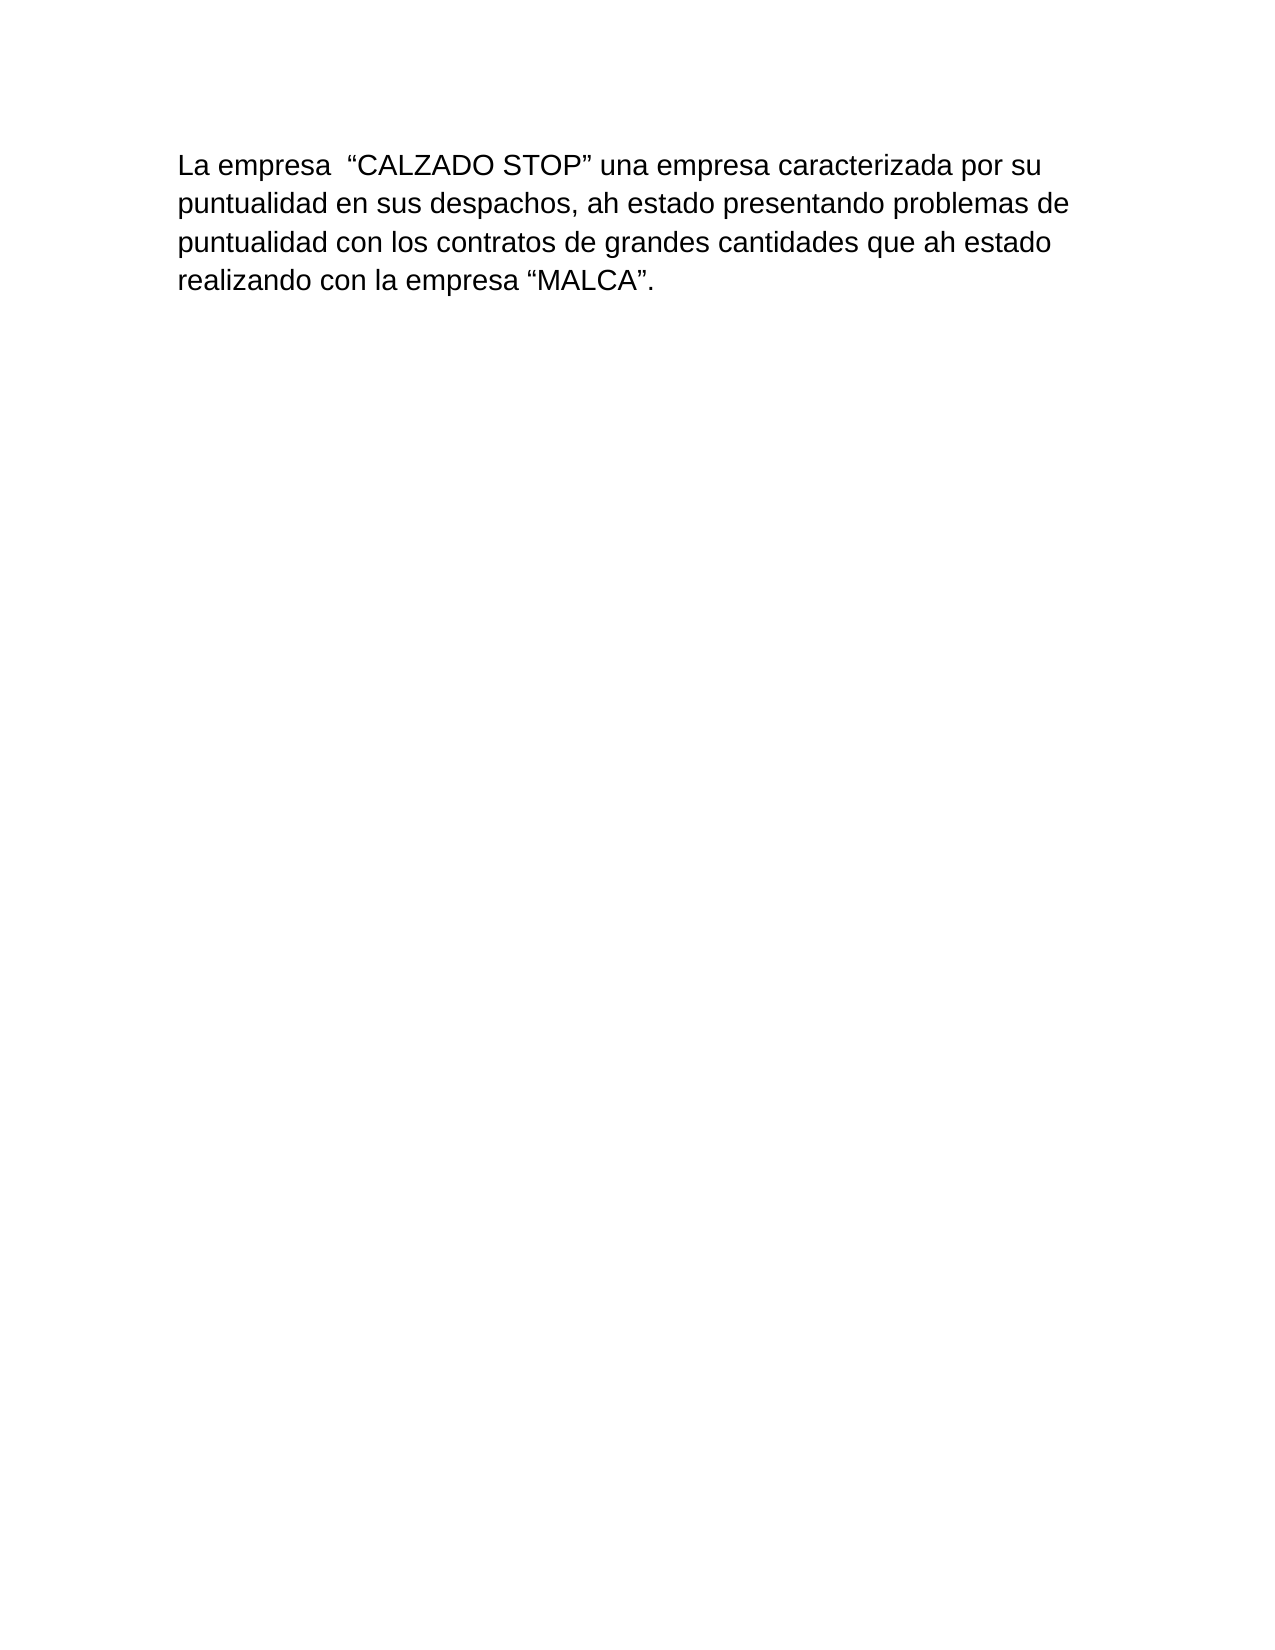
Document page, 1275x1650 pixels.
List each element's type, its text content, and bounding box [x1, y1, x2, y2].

text La empresa “CALZADO STOP” una empresa caracterizada por su puntualidad en sus despachos, ah estado presentando problemas de puntualidad con los contratos de grandes cantidades que ah estado realizando con la empresa “MALCA”. [177, 148, 1098, 297]
